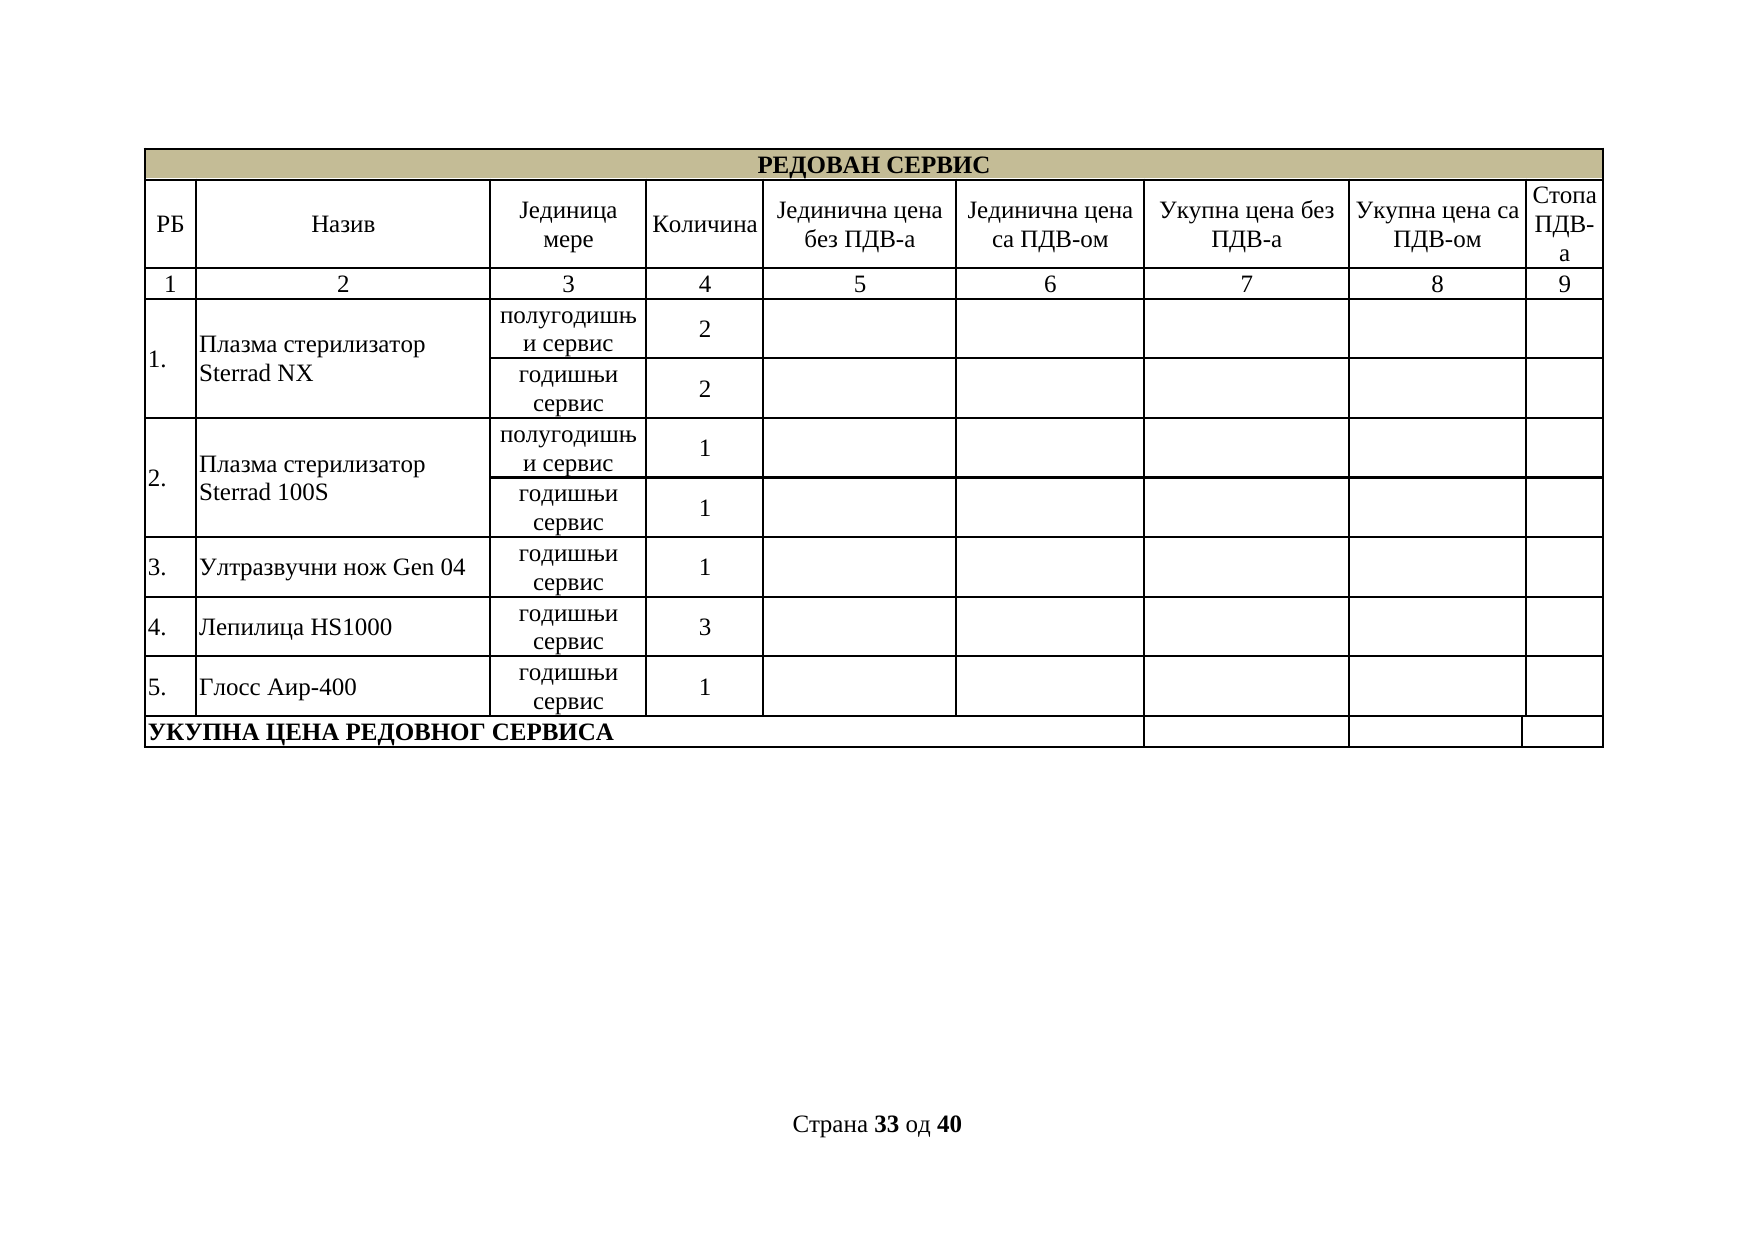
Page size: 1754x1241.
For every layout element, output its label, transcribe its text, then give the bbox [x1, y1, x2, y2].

table_cell Јединица мере [491, 181, 645, 267]
table_cell Назив [197, 181, 489, 267]
table_cell Лепилица HS1000 [197, 598, 489, 655]
table_cell Глосс Аир-400 [197, 657, 489, 715]
table_cell [1527, 538, 1602, 596]
table_cell [957, 598, 1143, 655]
table_cell [764, 538, 955, 596]
table_cell [1350, 359, 1525, 417]
table_cell годишњи сервис [491, 598, 645, 655]
table_cell [957, 359, 1143, 417]
table_cell Јединична цена без ПДВ-а [764, 181, 955, 267]
table_cell [1350, 300, 1525, 357]
table_cell 1. [146, 300, 195, 417]
table_cell 1 [647, 479, 762, 536]
table_cell [1145, 300, 1348, 357]
table_cell 6 [957, 269, 1143, 298]
table_cell [957, 419, 1143, 476]
table_cell [764, 359, 955, 417]
table_cell [1527, 598, 1602, 655]
table_cell [1527, 479, 1602, 536]
table_cell [1527, 359, 1602, 417]
table_cell 8 [1350, 269, 1525, 298]
table_cell Укупна цена без ПДВ-а [1145, 181, 1348, 267]
table_cell годишњи сервис [491, 657, 645, 715]
table_cell [1145, 598, 1348, 655]
table_cell УКУПНА ЦЕНА РЕДОВНОГ СЕРВИСА [146, 717, 1143, 746]
table_cell 7 [1145, 269, 1348, 298]
table_cell [957, 300, 1143, 357]
table_cell 9 [1527, 269, 1602, 298]
table_cell [1145, 657, 1348, 715]
table_cell Стопа ПДВ-а [1527, 181, 1602, 267]
table_cell 1 [647, 657, 762, 715]
table_cell [764, 657, 955, 715]
table_cell [764, 479, 955, 536]
table_cell [1523, 717, 1602, 746]
table_cell [1350, 479, 1525, 536]
table_cell [764, 598, 955, 655]
table_cell Плазма стерилизатор Sterrad 100S [197, 419, 489, 536]
table_cell 2 [197, 269, 489, 298]
table_cell годишњи сервис [491, 538, 645, 596]
table_cell 4. [146, 598, 195, 655]
table_cell [1350, 657, 1525, 715]
table_cell 3 [491, 269, 645, 298]
table_cell [1527, 657, 1602, 715]
table_cell [1527, 419, 1602, 476]
table_cell [1350, 538, 1525, 596]
table_cell Јединична цена са ПДВ-ом [957, 181, 1143, 267]
table_cell полугодишњи сервис [491, 300, 645, 357]
table_cell 2 [647, 300, 762, 357]
table_cell полугодишњи сервис [491, 419, 645, 476]
table_cell годишњи сервис [491, 479, 645, 536]
table_cell Количина [647, 181, 762, 267]
table_cell 1 [647, 419, 762, 476]
table_cell Плазма стерилизатор Sterrad NX [197, 300, 489, 417]
table_cell годишњи сервис [491, 359, 645, 417]
table_cell [1145, 359, 1348, 417]
table_cell [1145, 538, 1348, 596]
table_cell [1350, 717, 1521, 746]
table_cell [1145, 479, 1348, 536]
table_cell 1 [146, 269, 195, 298]
table_cell [1350, 419, 1525, 476]
table_header РЕДОВАН СЕРВИС [146, 150, 1602, 178]
table_cell РБ [146, 181, 195, 267]
table_cell Укупна цена са ПДВ-ом [1350, 181, 1525, 267]
table_cell 2. [146, 419, 195, 536]
table_cell 5. [146, 657, 195, 715]
table_cell [764, 300, 955, 357]
table_cell [1527, 300, 1602, 357]
table_cell [957, 538, 1143, 596]
table_cell 4 [647, 269, 762, 298]
table_cell [764, 419, 955, 476]
table_cell 2 [647, 359, 762, 417]
table_cell 1 [647, 538, 762, 596]
table_cell [1145, 419, 1348, 476]
table_cell 3 [647, 598, 762, 655]
table_cell 5 [764, 269, 955, 298]
table_cell [957, 479, 1143, 536]
table_cell [957, 657, 1143, 715]
table_cell [1350, 598, 1525, 655]
table_cell [1145, 717, 1348, 746]
table_cell 3. [146, 538, 195, 596]
table_cell Ултразвучни нож Gen 04 [197, 538, 489, 596]
